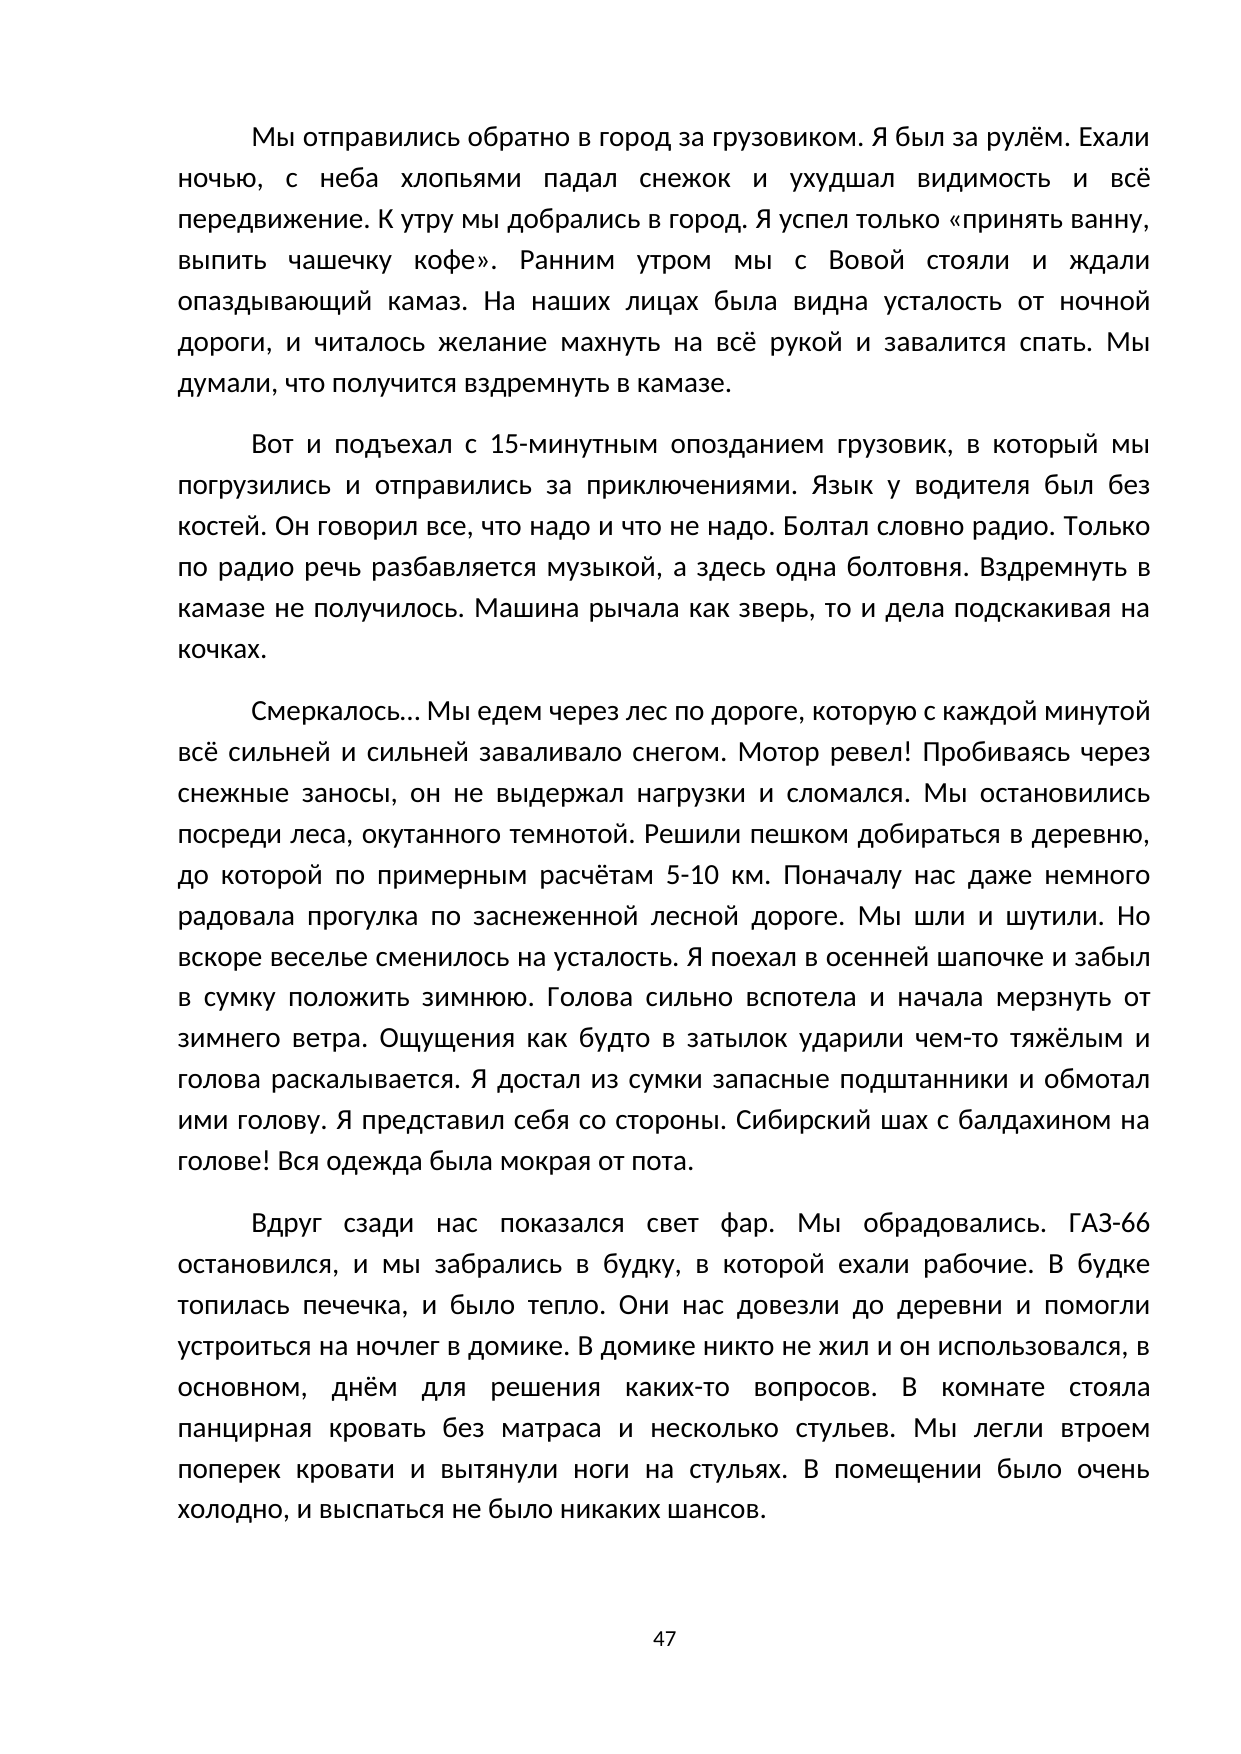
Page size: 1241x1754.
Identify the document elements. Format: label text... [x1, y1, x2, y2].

text Смеркалось… Мы едем через лес по дороге, которую с каждой минутой всё сильней и сильней заваливало снегом. Мотор ревел! Пробиваясь через снежные заносы, он не выдержал нагрузки и сломался. Мы остановились посреди леса, окутанного темнотой. Решили пешком добираться в деревню, до которой по примерным расчётам 5-10 км. Поначалу нас даже немного радовала прогулка по заснеженной лесной дороге. Мы шли и шутили. Но вскоре веселье сменилось на усталость. Я поехал в осенней шапочке и забыл в сумку положить зимнюю. Голова сильно вспотела и начала мерзнуть от зимнего ветра. Ощущения как будто в затылок ударили чем-то тяжёлым и голова раскалывается. Я достал из сумки запасные подштанники и обмотал ими голову. Я представил себя со стороны. Сибирский шах с балдахином на голове! Вся одежда была мокрая от пота. [177, 692, 1152, 1178]
text Мы отправились обратно в город за грузовиком. Я был за рулём. Ехали ночью, с неба хлопьями падал снежок и ухудшал видимость и всё передвижение. К утру мы добрались в город. Я успел только «принять ванну, выпить чашечку кофе». Ранним утром мы с Вовой стояли и ждали опаздывающий камаз. На наших лицах была видна усталость от ночной дороги, и читалось желание махнуть на всё рукой и завалится спать. Мы думали, что получится вздремнуть в камазе. [177, 118, 1152, 399]
text Вдруг сзади нас показался свет фар. Мы обрадовались. ГАЗ-66 остановился, и мы забрались в будку, в которой ехали рабочие. В будке топилась печечка, и было тепло. Они нас довезли до деревни и помогли устроиться на ночлег в домике. В домике никто не жил и он использовался, в основном, днём для решения каких-то вопросов. В комнате стояла панцирная кровать без матраса и несколько стульев. Мы легли втроем поперек кровати и вытянули ноги на стульях. В помещении было очень холодно, и выспаться не было никаких шансов. [177, 1204, 1152, 1526]
text Вот и подъехал с 15-минутным опозданием грузовик, в который мы погрузились и отправились за приключениями. Язык у водителя был без костей. Он говорил все, что надо и что не надо. Болтал словно радио. Только по радио речь разбавляется музыкой, а здесь одна болтовня. Вздремнуть в камазе не получилось. Машина рычала как зверь, то и дела подскакивая на кочках. [177, 426, 1152, 666]
